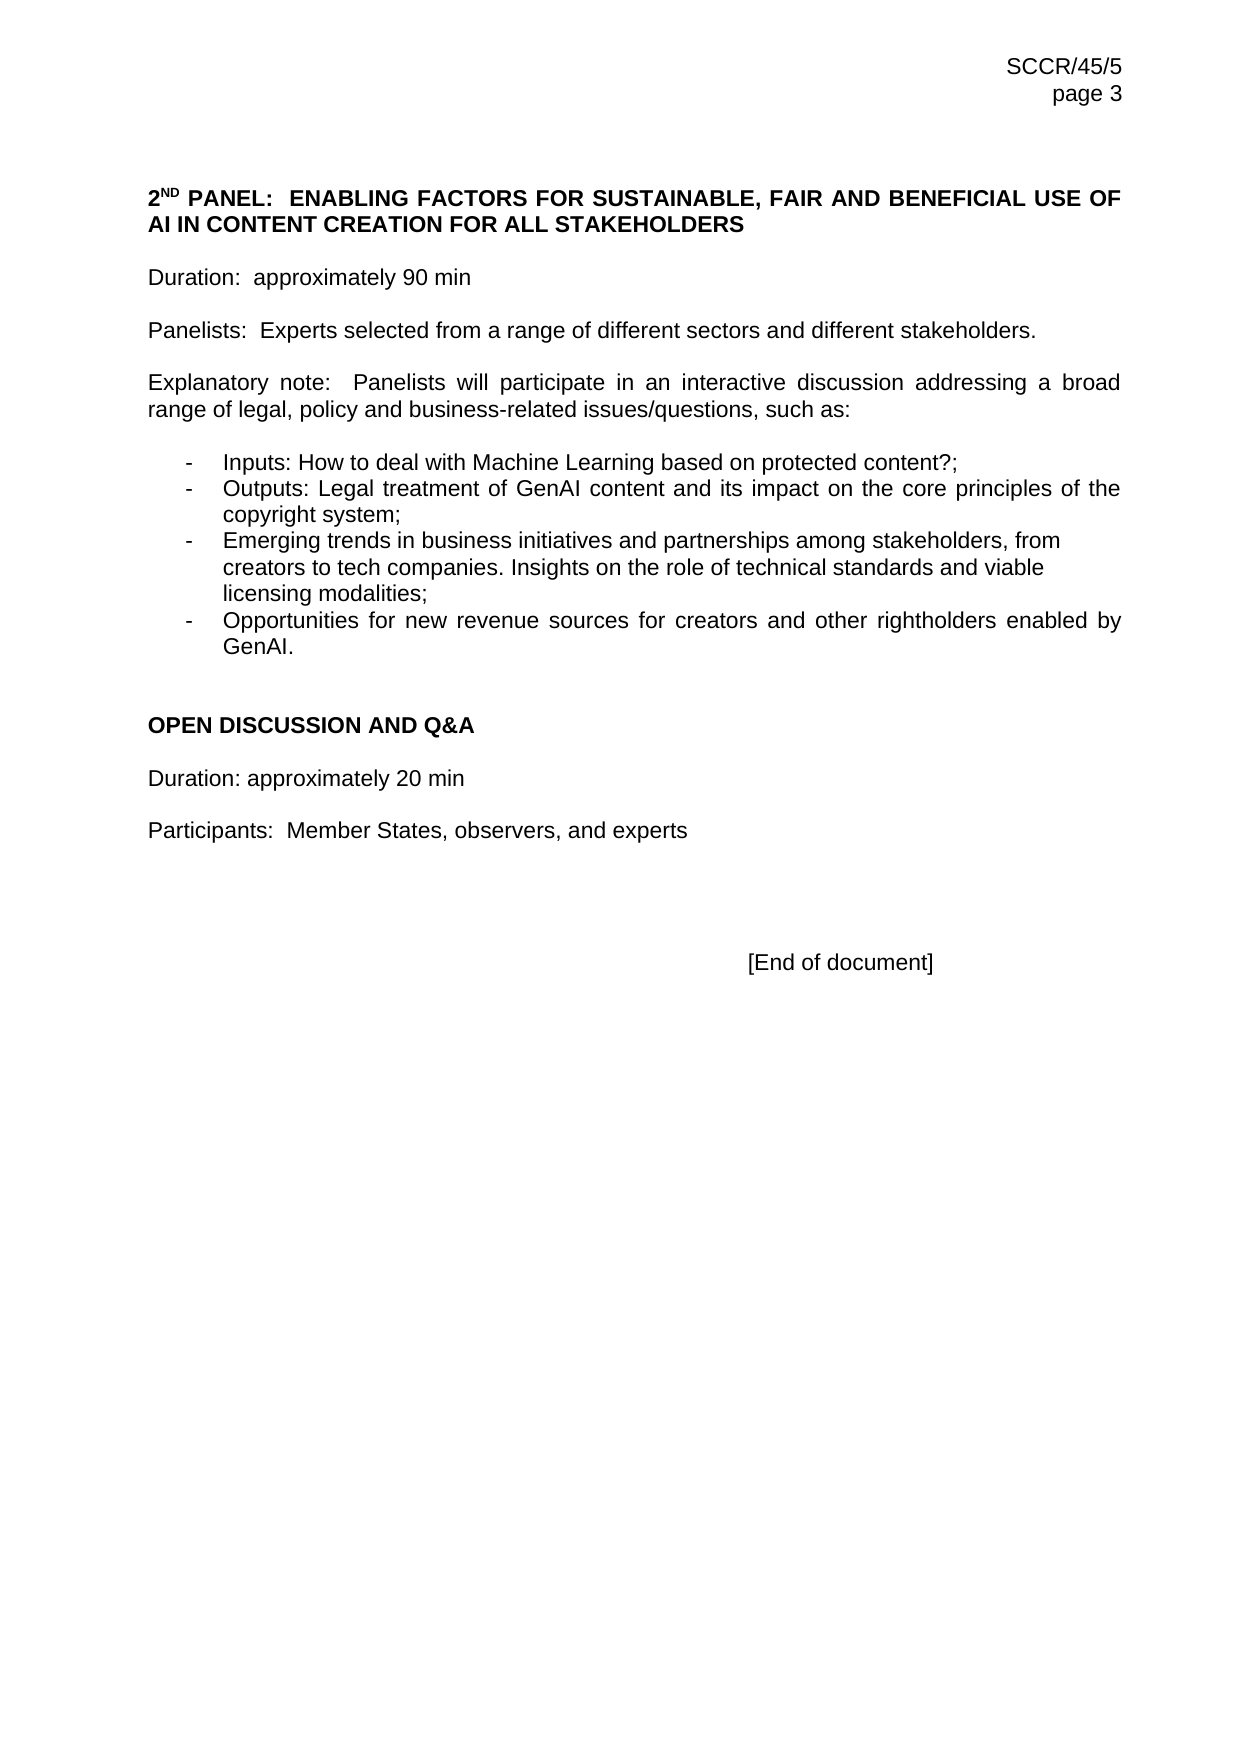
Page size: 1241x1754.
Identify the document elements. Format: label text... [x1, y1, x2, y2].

text Participants: Member States, observers, and experts [148, 817, 1122, 844]
list Outputs: Legal treatment of GenAI content and its impact on the core principles of the copyright system; [185, 475, 1122, 527]
text 2nd panel: Enabling factors for sustainable, FAIR and beneficial use of ai in content creation for all stakeholders [148, 185, 1122, 238]
text Panelists: Experts selected from a range of different sectors and different stakeholders. [148, 317, 1122, 343]
list Emerging trends in business initiatives and partnerships among stakeholders, from creators to tech companies. Insights on the role of technical standards and viable licensing modalities; [185, 527, 1122, 607]
text open Discussion and Q&A [148, 712, 1122, 738]
list Opportunities for new revenue sources for creators and other rightholders enabled by GenAI. [185, 607, 1122, 659]
list Inputs: How to deal with Machine Learning based on protected content?; [185, 448, 1122, 475]
text Duration: approximately 20 min [148, 765, 1122, 791]
text [End of document] [748, 949, 1122, 976]
text Explanatory note: Panelists will participate in an interactive discussion addressing a broad range of legal, policy and business-related issues/questions, such as: [148, 369, 1122, 422]
text Duration: approximately 90 min [148, 264, 1122, 290]
